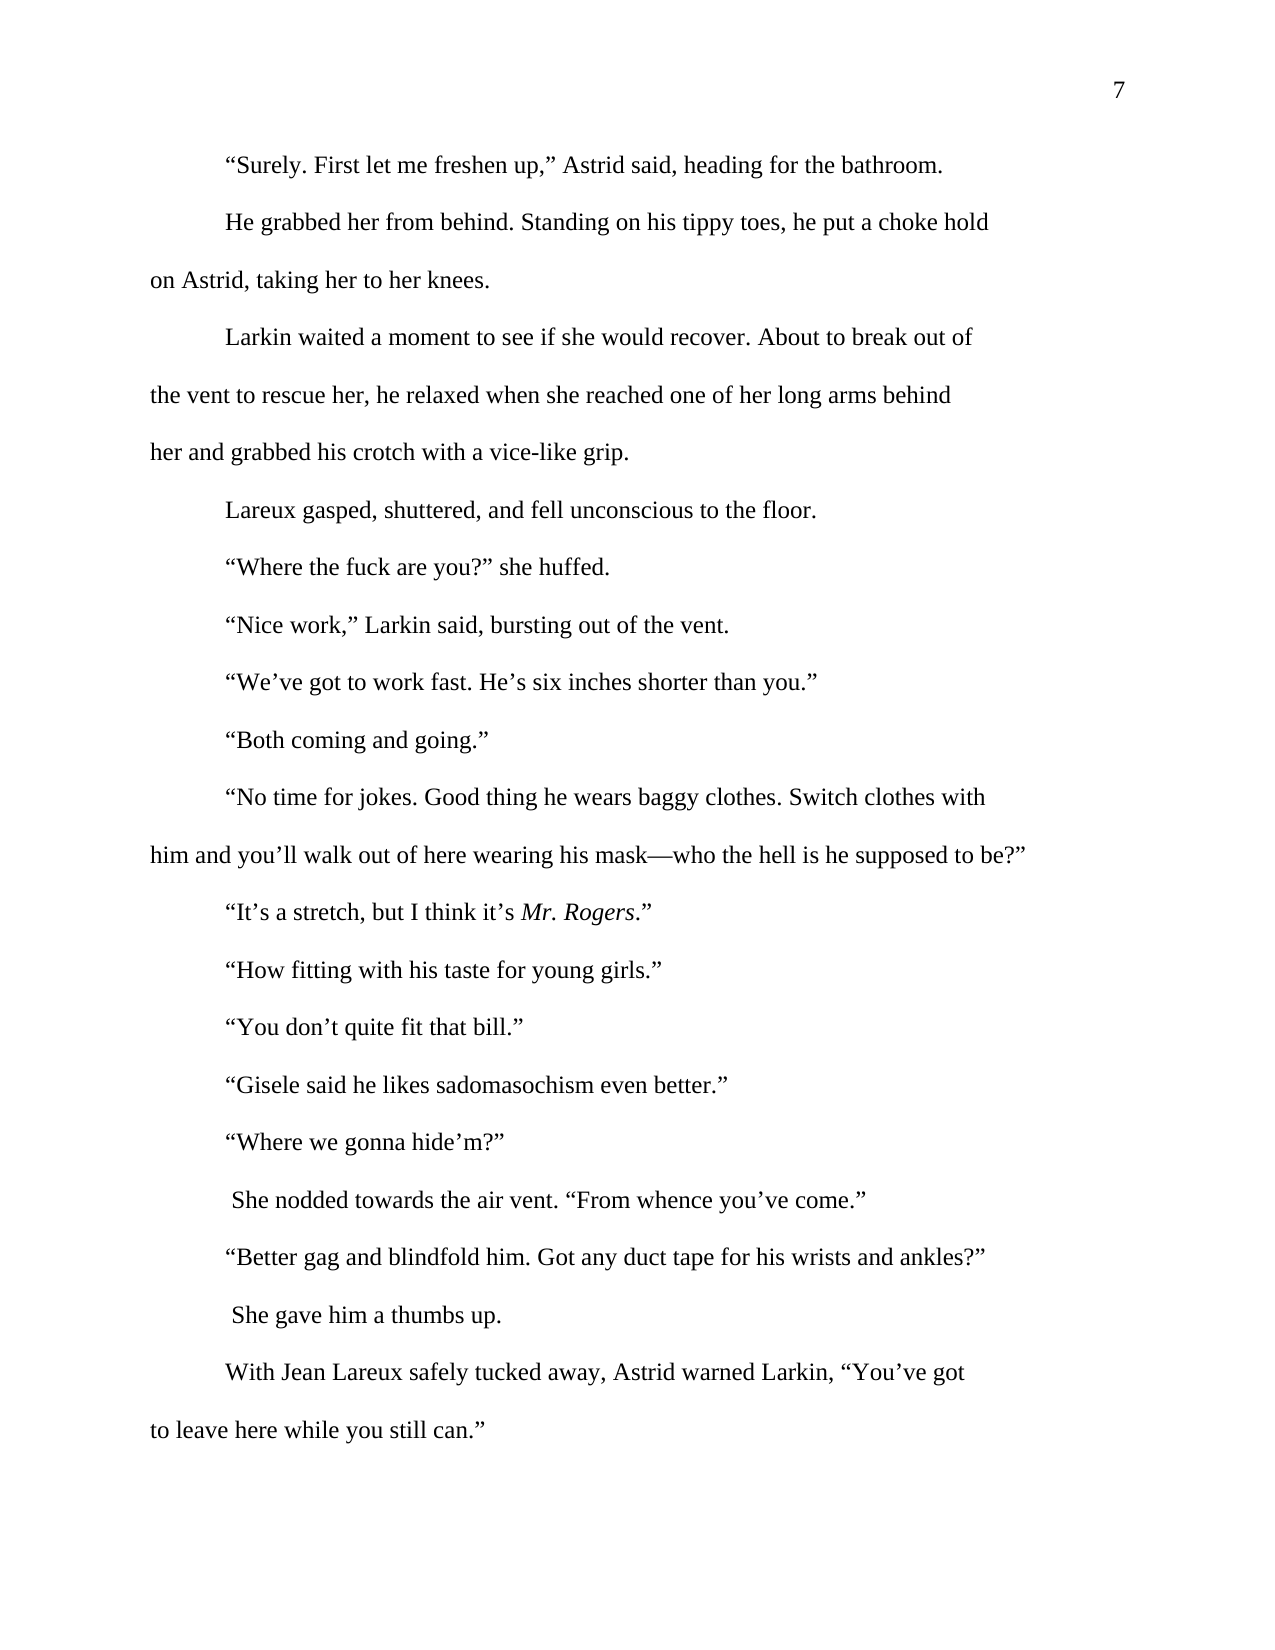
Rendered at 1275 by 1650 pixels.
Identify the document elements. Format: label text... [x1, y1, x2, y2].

text “We’ve got to work fast. He’s six inches shorter than you.” [150, 667, 1125, 696]
text Larkin waited a moment to see if she would recover. About to break out of [150, 322, 1125, 351]
text With Jean Lareux safely tucked away, Astrid warned Larkin, “You’ve got [150, 1357, 1125, 1386]
text “How fitting with his taste for young girls.” [150, 955, 1125, 984]
text “Gisele said he likes sadomasochism even better.” [150, 1070, 1125, 1099]
text “Better gag and blindfold him. Got any duct tape for his wrists and ankles?” [150, 1242, 1125, 1271]
text “Surely. First let me freshen up,” Astrid said, heading for the bathroom. [150, 150, 1125, 179]
text “Where we gonna hide’m?” [150, 1127, 1125, 1156]
text Lareux gasped, shuttered, and fell unconscious to the floor. [150, 495, 1125, 524]
text the vent to rescue her, he relaxed when she reached one of her long arms behind [150, 380, 1125, 409]
text him and you’ll walk out of here wearing his mask—who the hell is he supposed to be?” [150, 840, 1125, 869]
text on Astrid, taking her to her knees. [150, 265, 1125, 294]
text “No time for jokes. Good thing he wears baggy clothes. Switch clothes with [150, 782, 1125, 811]
text “It’s a stretch, but I think it’s Mr. Rogers.” [150, 897, 1125, 926]
text She nodded towards the air vent. “From whence you’ve come.” [150, 1185, 1125, 1214]
text “Both coming and going.” [150, 725, 1125, 754]
text her and grabbed his crotch with a vice-like grip. [150, 437, 1125, 466]
text “Where the fuck are you?” she huffed. [150, 552, 1125, 581]
text “Nice work,” Larkin said, bursting out of the vent. [150, 610, 1125, 639]
text She gave him a thumbs up. [150, 1300, 1125, 1329]
text to leave here while you still can.” [150, 1415, 1125, 1444]
text “You don’t quite fit that bill.” [150, 1012, 1125, 1041]
text He grabbed her from behind. Standing on his tippy toes, he put a choke hold [150, 207, 1125, 236]
